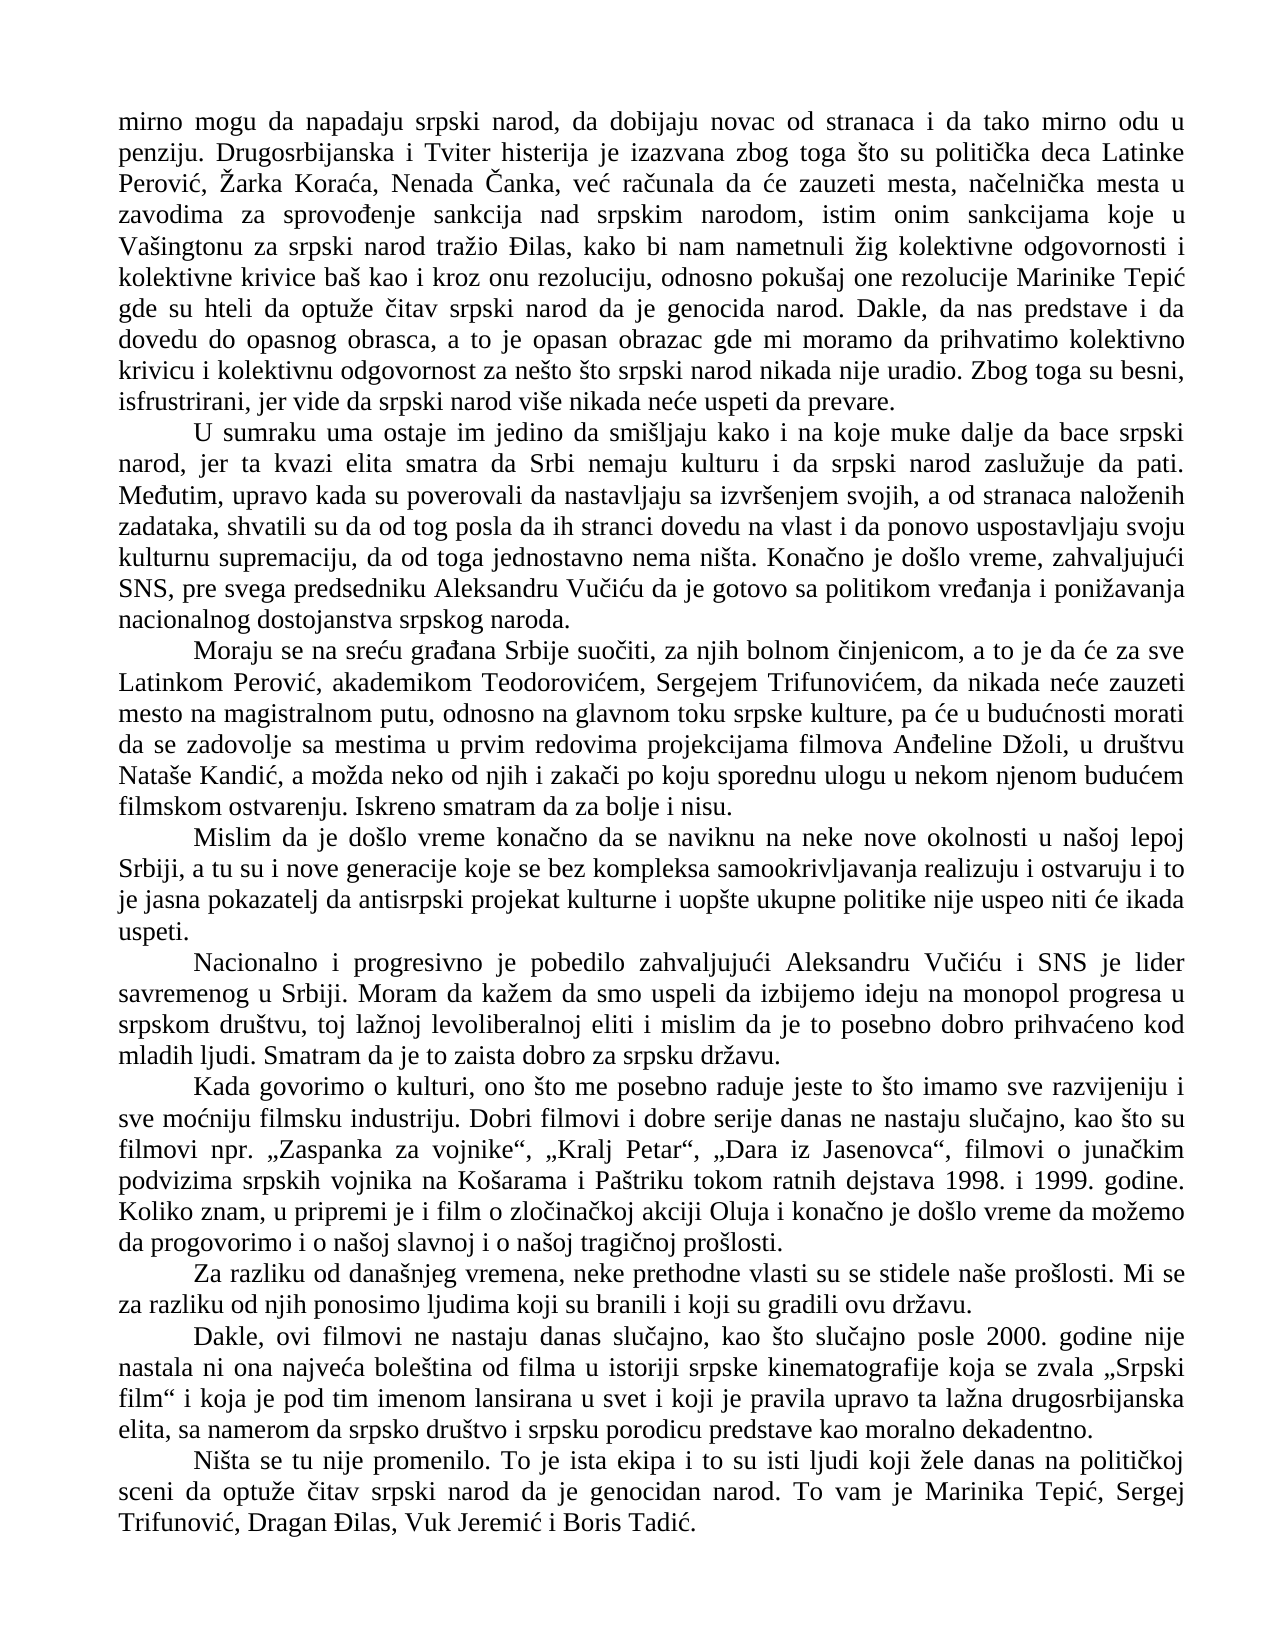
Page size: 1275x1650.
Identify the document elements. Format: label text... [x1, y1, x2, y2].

text Moraju se na sreću građana Srbije suočiti, za njih bolnom činjenicom, a to je da će za sve Latinkom Perović, akademikom Teodorovićem, Sergejem Trifunovićem, da nikada neće zauzeti mesto na magistralnom putu, odnosno na glavnom toku srpske kulture, pa će u budućnosti morati da se zadovolje sa mestima u prvim redovima projekcijama filmova Anđeline Džoli, u društvu Nataše Kandić, a možda neko od njih i zakači po koju sporednu ulogu u nekom njenom budućem filmskom ostvarenju. Iskreno smatram da za bolje i nisu. [118, 634, 1186, 821]
text Ništa se tu nije promenilo. To je ista ekipa i to su isti ljudi koji žele danas na političkoj sceni da optuže čitav srpski narod da je genocidan narod. To vam je Marinika Tepić, Sergej Trifunović, Dragan Đilas, Vuk Jeremić i Boris Tadić. [118, 1444, 1186, 1538]
text Nacionalno i progresivno je pobedilo zahvaljujući Aleksandru Vučiću i SNS je lider savremenog u Srbiji. Moram da kažem da smo uspeli da izbijemo ideju na monopol progresa u srpskom društvu, toj lažnoj levoliberalnoj eliti i mislim da je to posebno dobro prihvaćeno kod mladih ljudi. Smatram da je to zaista dobro za srpsku državu. [118, 946, 1186, 1071]
text U sumraku uma ostaje im jedino da smišljaju kako i na koje muke dalje da bace srpski narod, jer ta kvazi elita smatra da Srbi nemaju kulturu i da srpski narod zaslužuje da pati. Međutim, upravo kada su poverovali da nastavljaju sa izvršenjem svojih, a od stranaca naloženih zadataka, shvatili su da od tog posla da ih stranci dovedu na vlast i da ponovo uspostavljaju svoju kulturnu supremaciju, da od toga jednostavno nema ništa. Konačno je došlo vreme, zahvaljujući SNS, pre svega predsedniku Aleksandru Vučiću da je gotovo sa politikom vređanja i ponižavanja nacionalnog dostojanstva srpskog naroda. [118, 416, 1186, 634]
text Kada govorimo o kulturi, ono što me posebno raduje jeste to što imamo sve razvijeniju i sve moćniju filmsku industriju. Dobri filmovi i dobre serije danas ne nastaju slučajno, kao što su filmovi npr. „Zaspanka za vojnike“, „Kralj Petar“, „Dara iz Jasenovca“, filmovi o junačkim podvizima srpskih vojnika na Košarama i Paštriku tokom ratnih dejstava 1998. i 1999. godine. Koliko znam, u pripremi je i film o zločinačkoj akciji Oluja i konačno je došlo vreme da možemo da progovorimo i o našoj slavnoj i o našoj tragičnoj prošlosti. [118, 1071, 1186, 1257]
text Dakle, ovi filmovi ne nastaju danas slučajno, kao što slučajno posle 2000. godine nije nastala ni ona najveća boleština od filma u istoriji srpske kinematografije koja se zvala „Srpski film“ i koja je pod tim imenom lansirana u svet i koji je pravila upravo ta lažna drugosrbijanska elita, sa namerom da srpsko društvo i srpsku porodicu predstave kao moralno dekadentno. [118, 1320, 1186, 1444]
text Za razliku od današnjeg vremena, neke prethodne vlasti su se stidele naše prošlosti. Mi se za razliku od njih ponosimo ljudima koji su branili i koji su gradili ovu državu. [118, 1257, 1186, 1320]
text Mislim da je došlo vreme konačno da se naviknu na neke nove okolnosti u našoj lepoj Srbiji, a tu su i nove generacije koje se bez kompleksa samookrivljavanja realizuju i ostvaruju i to je jasna pokazatelj da antisrpski projekat kulturne i uopšte ukupne politike nije uspeo niti će ikada uspeti. [118, 821, 1186, 946]
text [118, 105, 1186, 416]
